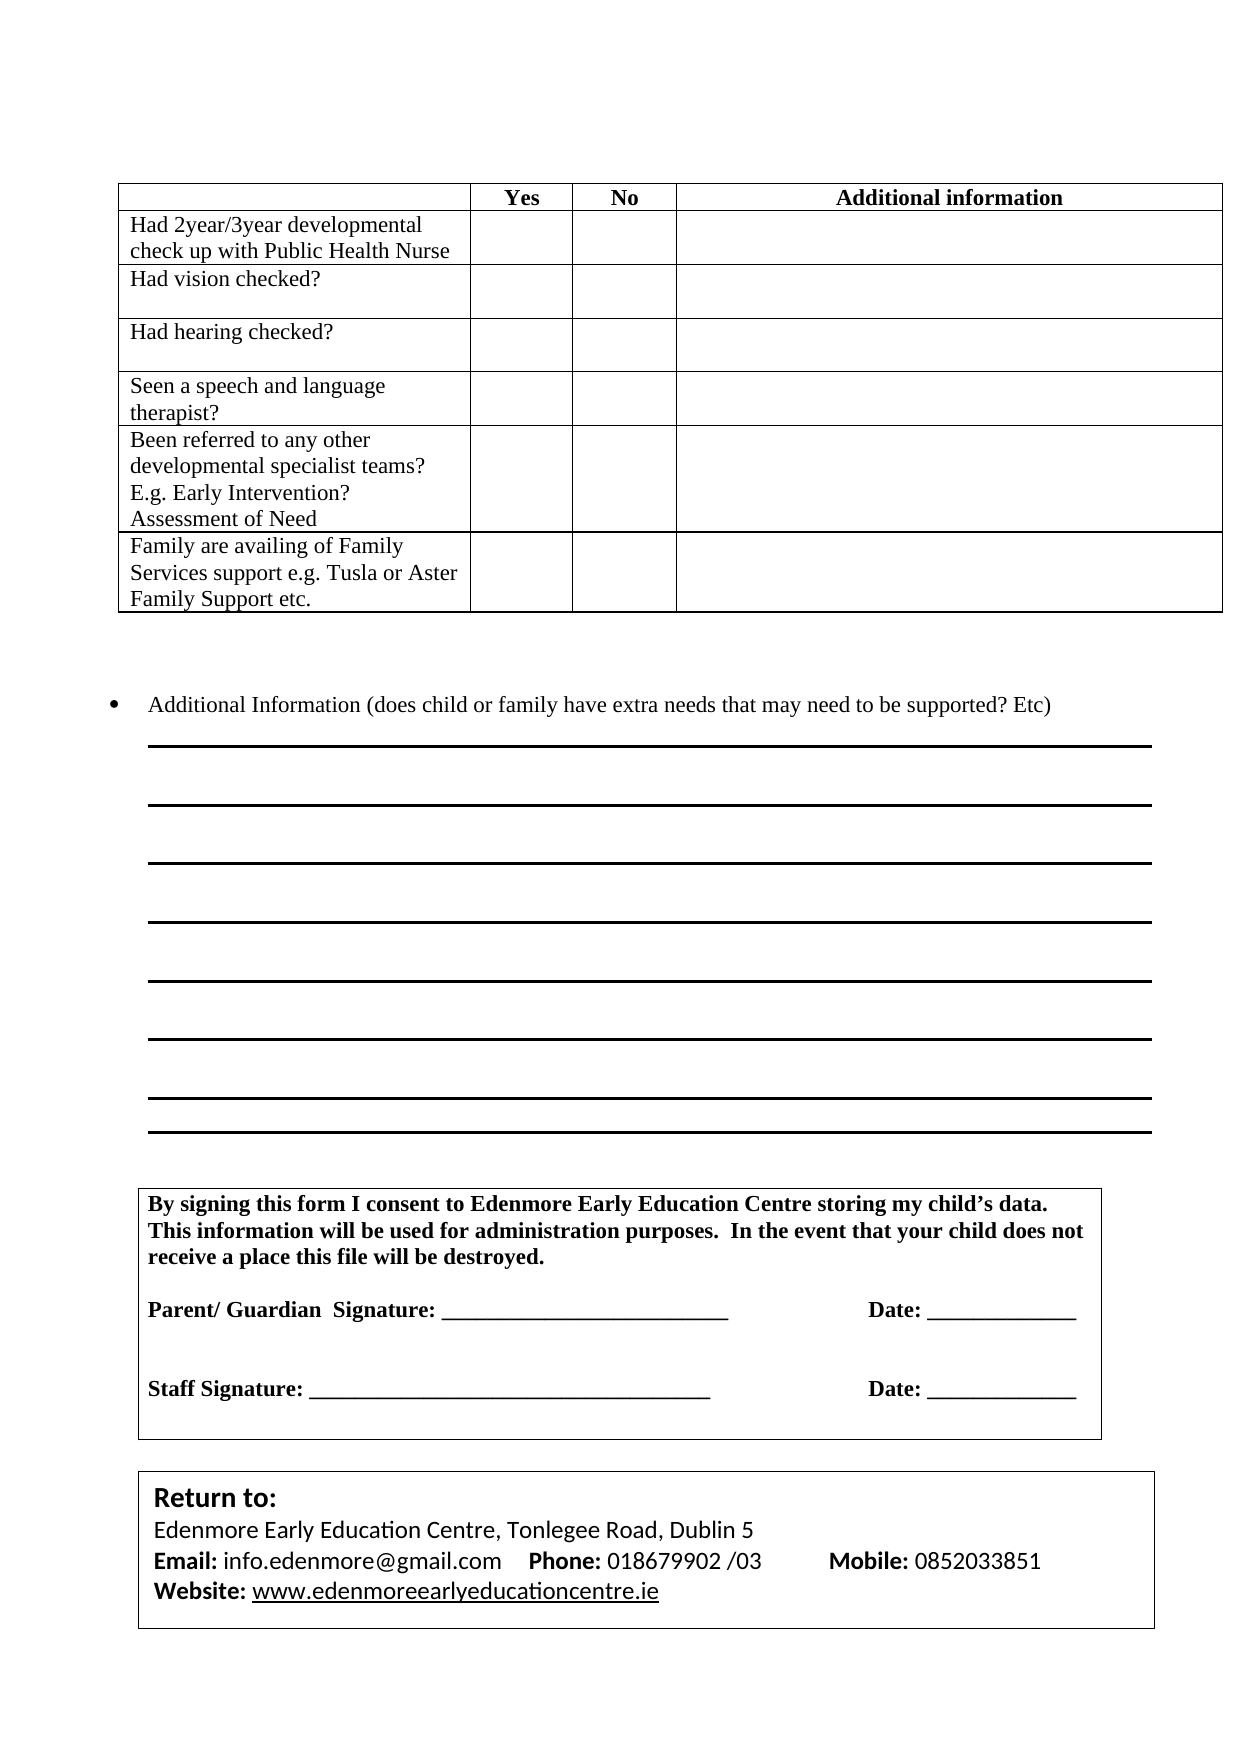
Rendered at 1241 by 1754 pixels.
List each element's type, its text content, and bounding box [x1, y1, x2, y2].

table_cell [573, 265, 676, 317]
text By signing this form I consent to Edenmore Early Education Centre storing my child’s data. This information will be used for administration purposes. In the event that your child does not receive a place this file will be destroyed. [139, 1189, 1101, 1269]
table_cell Had 2year/3year developmental check up with Public Health Nurse [119, 211, 470, 264]
table_cell [573, 211, 676, 264]
table_cell [573, 319, 676, 371]
table_cell [677, 211, 1222, 264]
table_cell [677, 372, 1222, 425]
table_cell [677, 533, 1222, 611]
table_cell Had hearing checked? [119, 319, 470, 371]
table_cell [677, 426, 1222, 531]
table_cell [471, 319, 572, 371]
table_cell [471, 426, 572, 531]
table_header Yes [471, 184, 572, 210]
table_cell [573, 533, 676, 611]
table_header No [573, 184, 676, 210]
table_cell [471, 372, 572, 425]
list Additional Information (does child or family have extra needs that may need to be supported? Etc) [110, 692, 1152, 720]
table_cell [471, 211, 572, 264]
table_cell [471, 265, 572, 317]
table_header Additional information [677, 184, 1222, 210]
table_cell [573, 372, 676, 425]
table_cell [471, 533, 572, 611]
table_cell Had vision checked? [119, 265, 470, 317]
table_cell Family are availing of Family Services support e.g. Tusla or Aster Family Support etc. [119, 533, 470, 611]
table_header [119, 184, 470, 210]
table_cell Seen a speech and language therapist? [119, 372, 470, 425]
table_cell [677, 265, 1222, 317]
text Parent/ Guardian Signature: _________________________ Date: _____________ [139, 1293, 1101, 1322]
table_cell Been referred to any other developmental specialist teams? E.g. Early Intervention? Assessment of Need [119, 426, 470, 531]
text Staff Signature: ___________________________________ Date: _____________ [139, 1372, 1101, 1401]
table_cell [677, 319, 1222, 371]
table_cell [573, 426, 676, 531]
